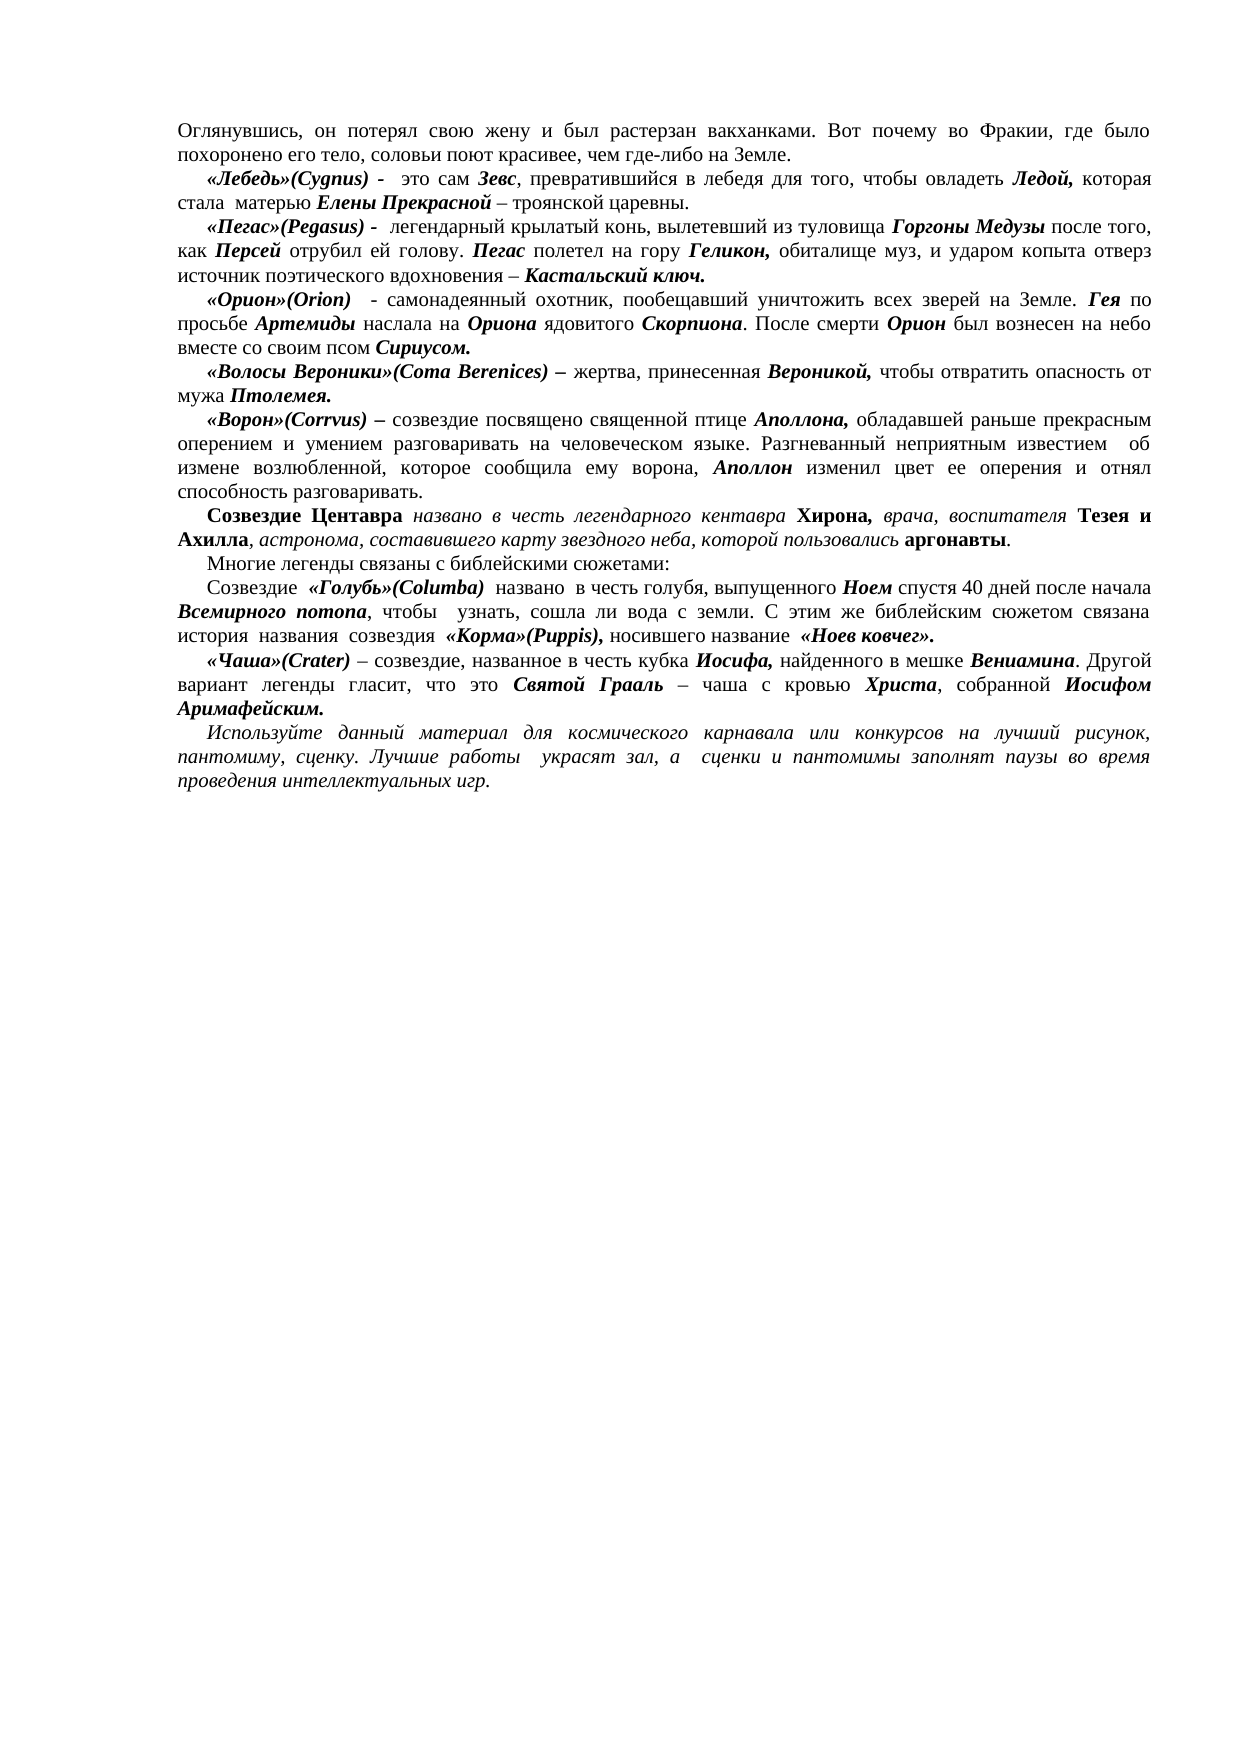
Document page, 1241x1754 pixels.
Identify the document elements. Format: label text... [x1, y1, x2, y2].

text Используйте данный материал для космического карнавала или конкурсов на лучший рисунок, пантомиму, сценку. Лучшие работы украсят зал, а сценки и пантомимы заполнят паузы во время проведения интеллектуальных игр. [177, 720, 1152, 792]
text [177, 118, 1152, 166]
text «Пегас»(Pegasus) - легендарный крылатый конь, вылетевший из туловища Горгоны Медузы после того, как Персей отрубил ей голову. Пегас полетел на гору Геликон, обиталище муз, и ударом копыта отверз источник поэтического вдохновения – Кастальский ключ. [177, 214, 1152, 287]
text «Лебедь»(Cygnus) - это сам Зевс, превратившийся в лебедя для того, чтобы овладеть Ледой, которая стала матерью Елены Прекрасной – троянской царевны. [177, 166, 1152, 214]
text «Чаша»(Crater) – созвездие, названное в честь кубка Иосифа, найденного в мешке Вениамина. Другой вариант легенды гласит, что это Святой Грааль – чаша с кровью Христа, собранной Иосифом Аримафейским. [177, 647, 1152, 720]
text «Ворон»(Corrvus) – созвездие посвящено священной птице Аполлона, обладавшей раньше прекрасным оперением и умением разговаривать на человеческом языке. Разгневанный неприятным известием об измене возлюбленной, которое сообщила ему ворона, Аполлон изменил цвет ее оперения и отнял способность разговаривать. [177, 407, 1152, 503]
text Созвездие «Голубь»(Columba) названо в честь голубя, выпущенного Ноем спустя 40 дней после начала Всемирного потопа, чтобы узнать, сошла ли вода с земли. С этим же библейским сюжетом связана история названия созвездия «Корма»(Puppis), носившего название «Ноев ковчег». [177, 575, 1152, 647]
text Созвездие Центавра названо в честь легендарного кентавра Хирона, врача, воспитателя Тезея и Ахилла, астронома, составившего карту звездного неба, которой пользовались аргонавты. [177, 503, 1152, 551]
text «Волосы Вероники»(Coma Berenices) – жертва, принесенная Вероникой, чтобы отвратить опасность от мужа Птолемея. [177, 359, 1152, 407]
text «Орион»(Orion) - самонадеянный охотник, пообещавший уничтожить всех зверей на Земле. Гея по просьбе Артемиды наслала на Ориона ядовитого Скорпиона. После смерти Орион был вознесен на небо вместе со своим псом Сириусом. [177, 287, 1152, 359]
text Многие легенды связаны с библейскими сюжетами: [177, 551, 1152, 575]
